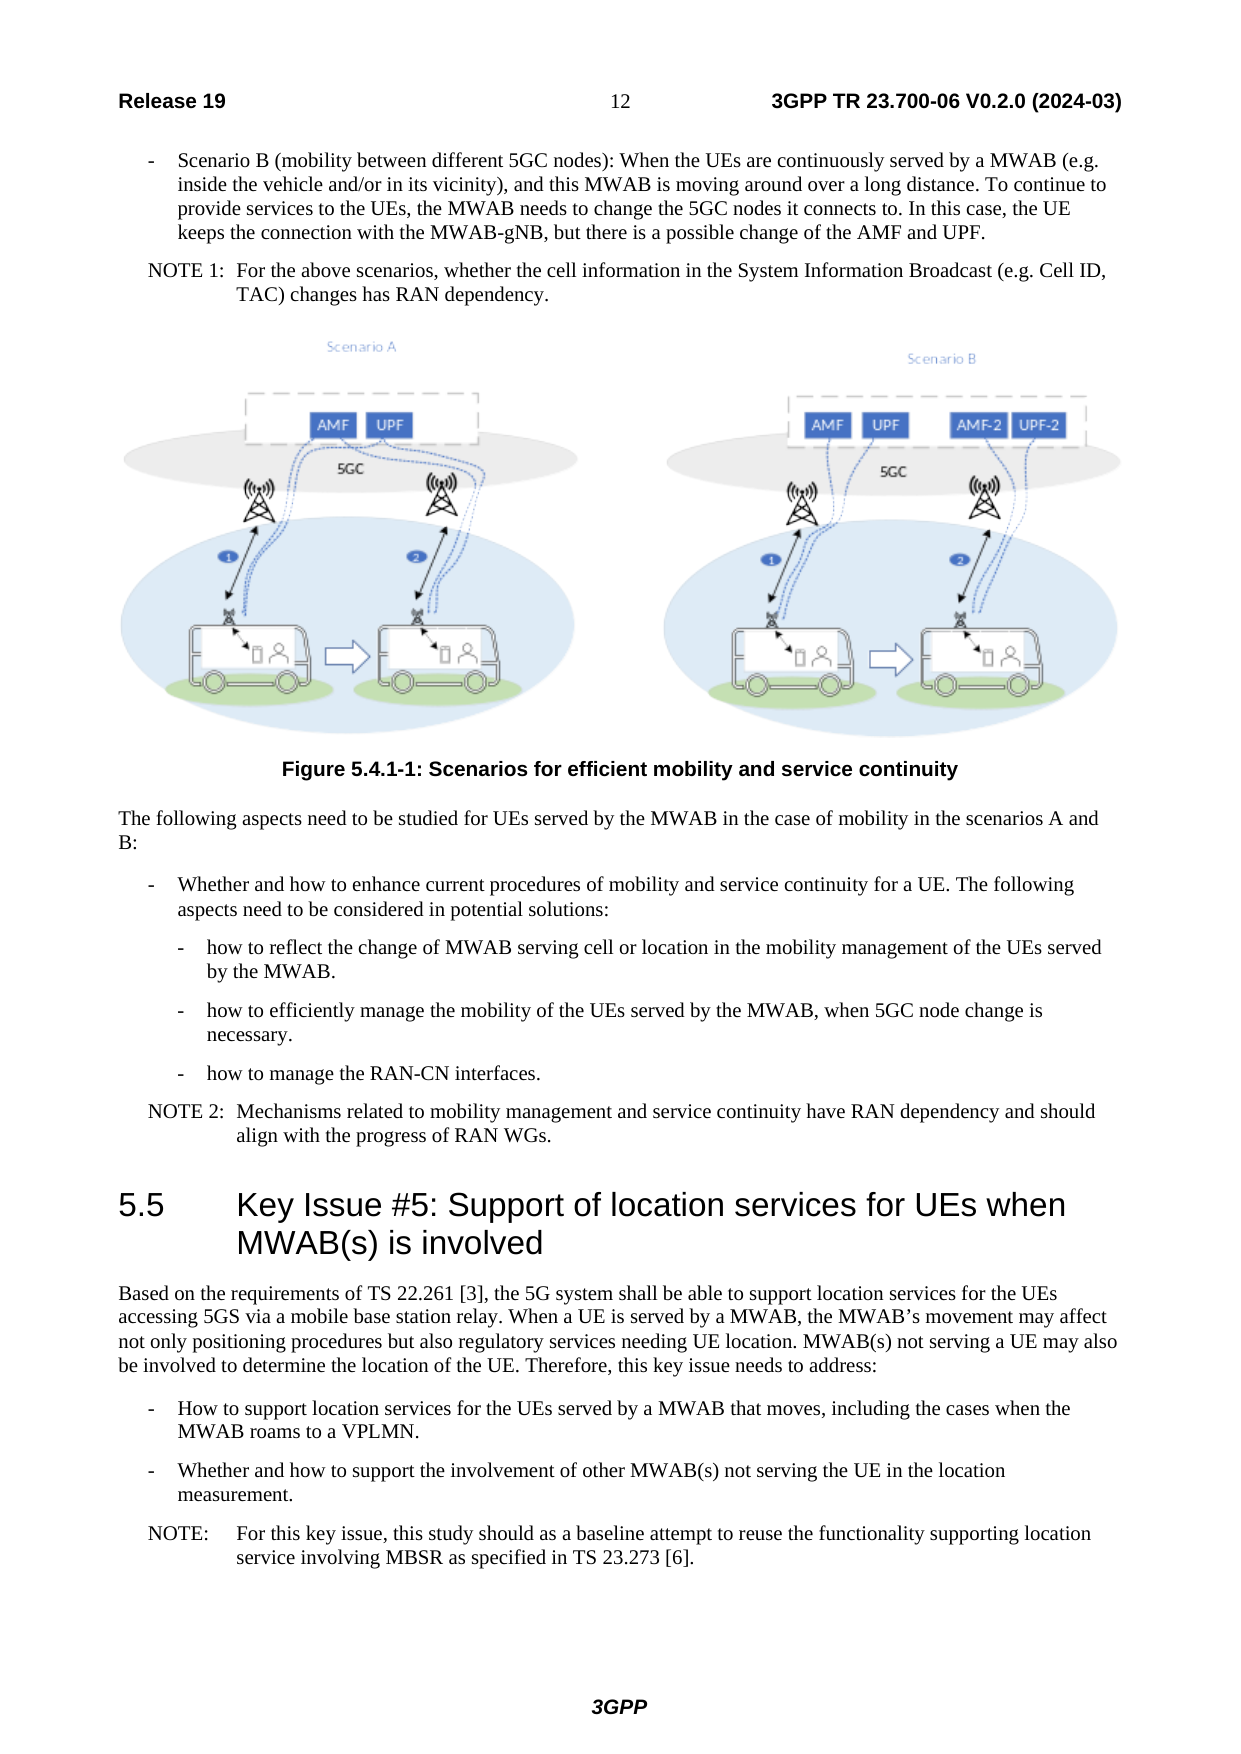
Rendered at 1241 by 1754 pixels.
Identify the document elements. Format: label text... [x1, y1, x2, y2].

subtitle 5.5 Key Issue #5: Support of location services for UEs when MWAB(s) is involved [118, 1185, 1122, 1262]
text - how to reflect the change of MWAB serving cell or location in the mobility management of the UEs served by the MWAB. [177, 935, 1122, 983]
text - Whether and how to enhance current procedures of mobility and service continuity for a UE. The following aspects need to be considered in potential solutions: [148, 872, 1122, 921]
text Figure 5.4.1-1: Scenarios for efficient mobility and service continuity [118, 757, 1122, 781]
text - Whether and how to support the involvement of other MWAB(s) not serving the UE in the location measurement. [148, 1458, 1122, 1506]
text NOTE 1: For the above scenarios, whether the cell information in the System Information Broadcast (e.g. Cell ID, TAC) changes has RAN dependency. [148, 258, 1122, 306]
text Based on the requirements of TS 22.261 [3], the 5G system shall be able to support location services for the UEs accessing 5GS via a mobile base station relay. When a UE is served by a MWAB, the MWAB’s movement may affect not only positioning procedures but also regulatory services needing UE location. MWAB(s) not serving a UE may also be involved to determine the location of the UE. Therefore, this key issue needs to address: [118, 1280, 1122, 1377]
text - How to support location services for the UEs served by a MWAB that moves, including the cases when the MWAB roams to a VPLMN. [148, 1395, 1122, 1443]
text - how to efficiently manage the mobility of the UEs served by the MWAB, when 5GC node change is necessary. [177, 998, 1122, 1046]
text The following aspects need to be studied for UEs served by the MWAB in the case of mobility in the scenarios A and B: [118, 806, 1122, 854]
text NOTE: For this key issue, this study should as a baseline attempt to reuse the functionality supporting location service involving MBSR as specified in TS 23.273 [6]. [148, 1521, 1122, 1569]
text - Scenario B (mobility between different 5GC nodes): When the UEs are continuously served by a MWAB (e.g. inside the vehicle and/or in its vicinity), and this MWAB is moving around over a long distance. To continue to provide services to the UEs, the MWAB needs to change the 5GC nodes it connects to. In this case, the UE keeps the connection with the MWAB-gNB, but there is a possible change of the AMF and UPF. [148, 147, 1122, 244]
text NOTE 2: Mechanisms related to mobility management and service continuity have RAN dependency and should align with the progress of RAN WGs. [148, 1099, 1122, 1147]
